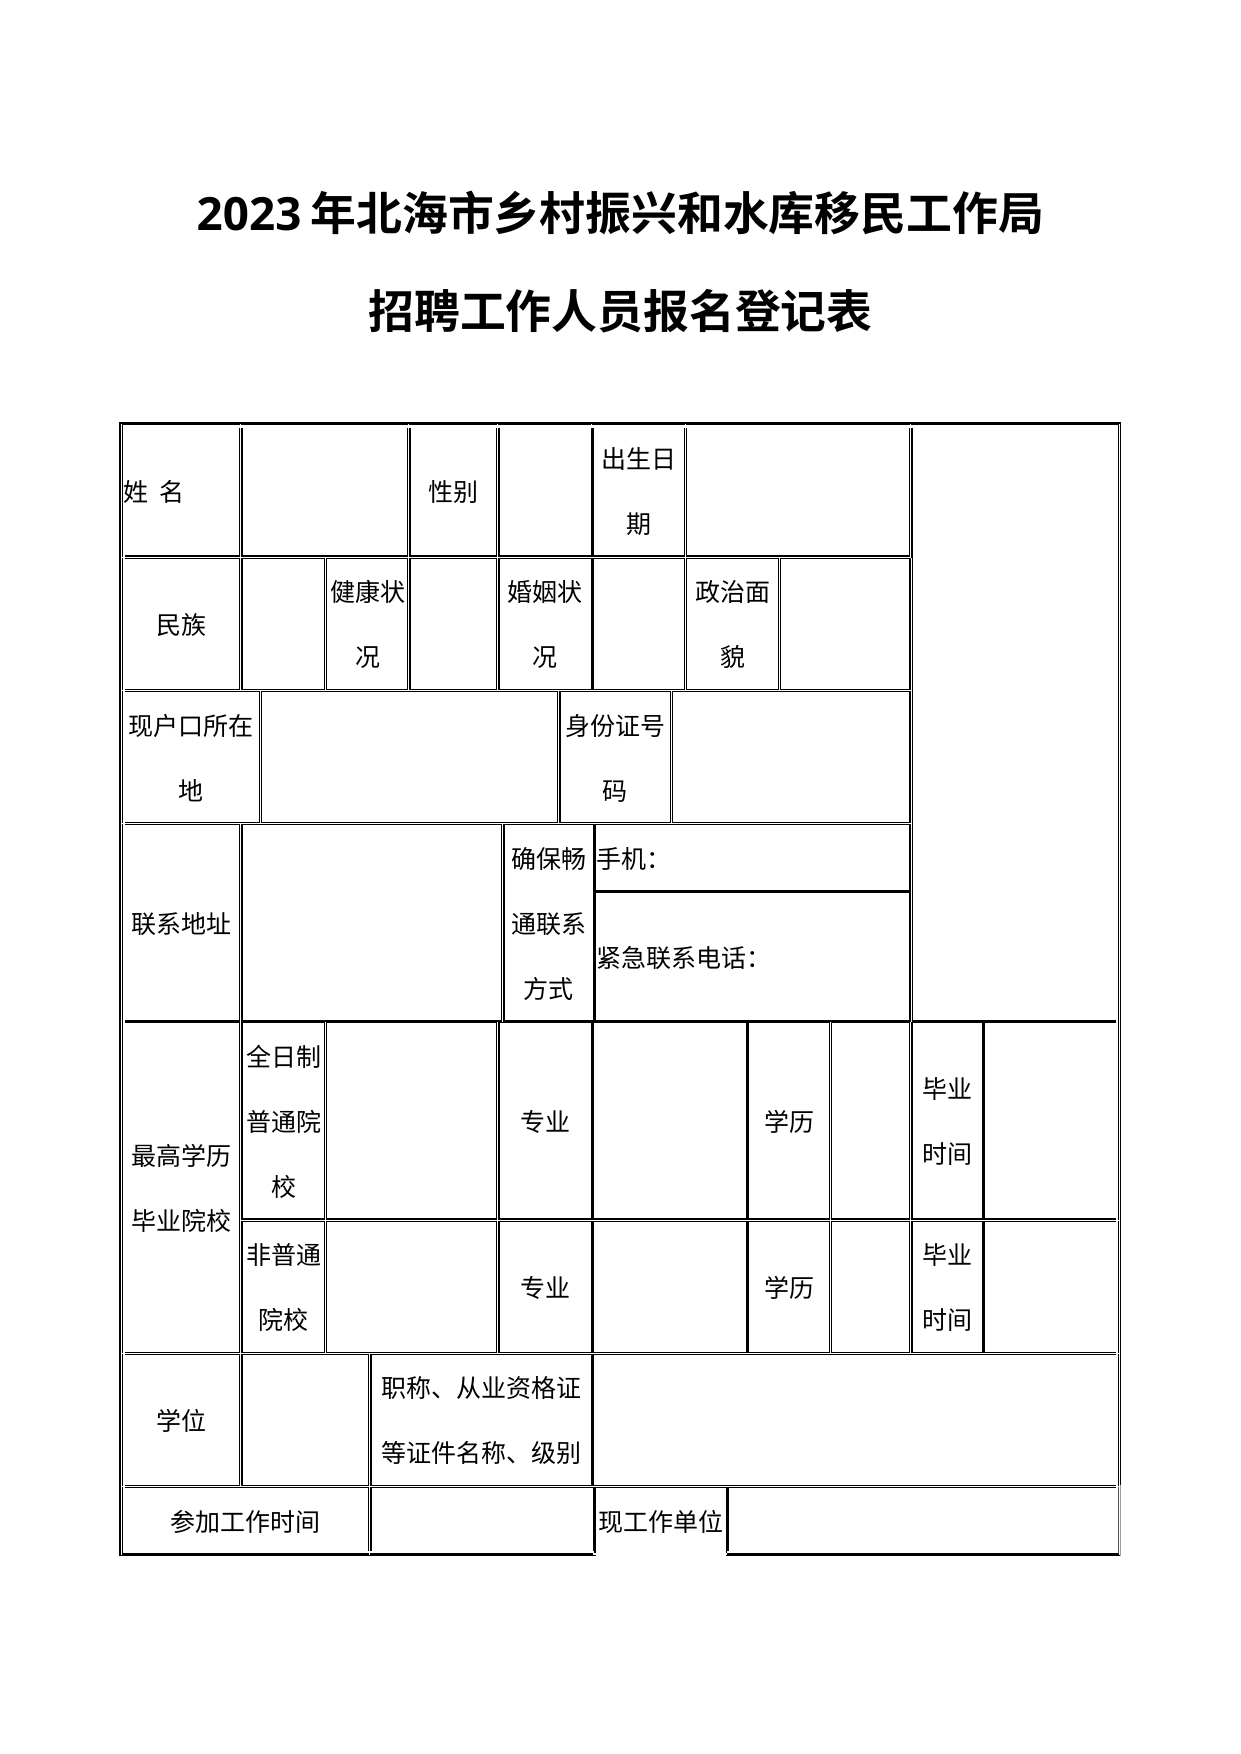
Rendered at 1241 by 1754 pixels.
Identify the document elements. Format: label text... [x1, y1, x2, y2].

table_cell 职称、从业资格证 等证件名称、级别 [372, 1355, 591, 1484]
table_cell [594, 1351, 1118, 1484]
table_cell [243, 559, 324, 688]
table_cell [370, 1488, 594, 1553]
table_cell 手机： [596, 825, 909, 890]
text 2023年北海市乡村振兴和水库移民工作局 [187, 162, 1053, 259]
table_header 性别 [409, 424, 498, 555]
table_cell 全日制普通院校 [243, 1023, 324, 1218]
table_cell 民族 [123, 555, 239, 688]
table_cell [727, 1485, 1118, 1553]
table_header [498, 424, 592, 555]
table_cell 现户口所在地 [123, 689, 259, 822]
table_cell 专业 [500, 1023, 591, 1218]
table_cell [327, 1222, 496, 1351]
table_cell 毕业 时间 [913, 1023, 982, 1218]
table_cell 专业 [500, 1222, 591, 1351]
table_header [911, 425, 1118, 1020]
table_cell [327, 1023, 496, 1218]
table_cell [594, 1023, 746, 1218]
table_cell 学历 [749, 1222, 829, 1351]
table_header [241, 424, 409, 555]
table_cell [594, 1222, 746, 1351]
table_cell 毕业 时间 [913, 1222, 982, 1351]
table_cell [985, 1020, 1118, 1218]
table_cell 联系地址 [121, 822, 241, 1020]
table_cell 政治面貌 [687, 559, 778, 688]
table_cell 参加工作时间 [123, 1485, 370, 1553]
table_cell 婚姻状况 [500, 559, 591, 688]
table_cell [243, 825, 501, 1020]
table_cell [985, 1218, 1118, 1351]
table_cell 身份证号码 [561, 692, 670, 822]
table_cell 紧急联系电话： [596, 893, 909, 1020]
table_cell [243, 1355, 368, 1484]
table_cell 非普通院校 [243, 1222, 324, 1351]
table_cell [832, 1222, 909, 1351]
table_cell 最高学历毕业院校 [123, 1020, 239, 1351]
table_cell [411, 559, 496, 688]
table_cell [832, 1023, 909, 1218]
table_cell 学历 [749, 1023, 829, 1218]
table_header [686, 424, 911, 555]
table_header 姓 名 [123, 424, 241, 555]
table_cell [673, 692, 909, 822]
table_cell 确保畅通联系方式 [505, 825, 593, 1020]
table_cell [781, 559, 909, 688]
table_cell 现工作单位 [596, 1488, 726, 1553]
table_cell 健康状况 [327, 559, 407, 688]
table_header 出生日期 [592, 425, 686, 555]
table_cell [594, 559, 684, 688]
table_cell [262, 692, 557, 822]
text 招聘工作人员报名登记表 [187, 259, 1053, 357]
table_cell 学位 [123, 1351, 239, 1484]
